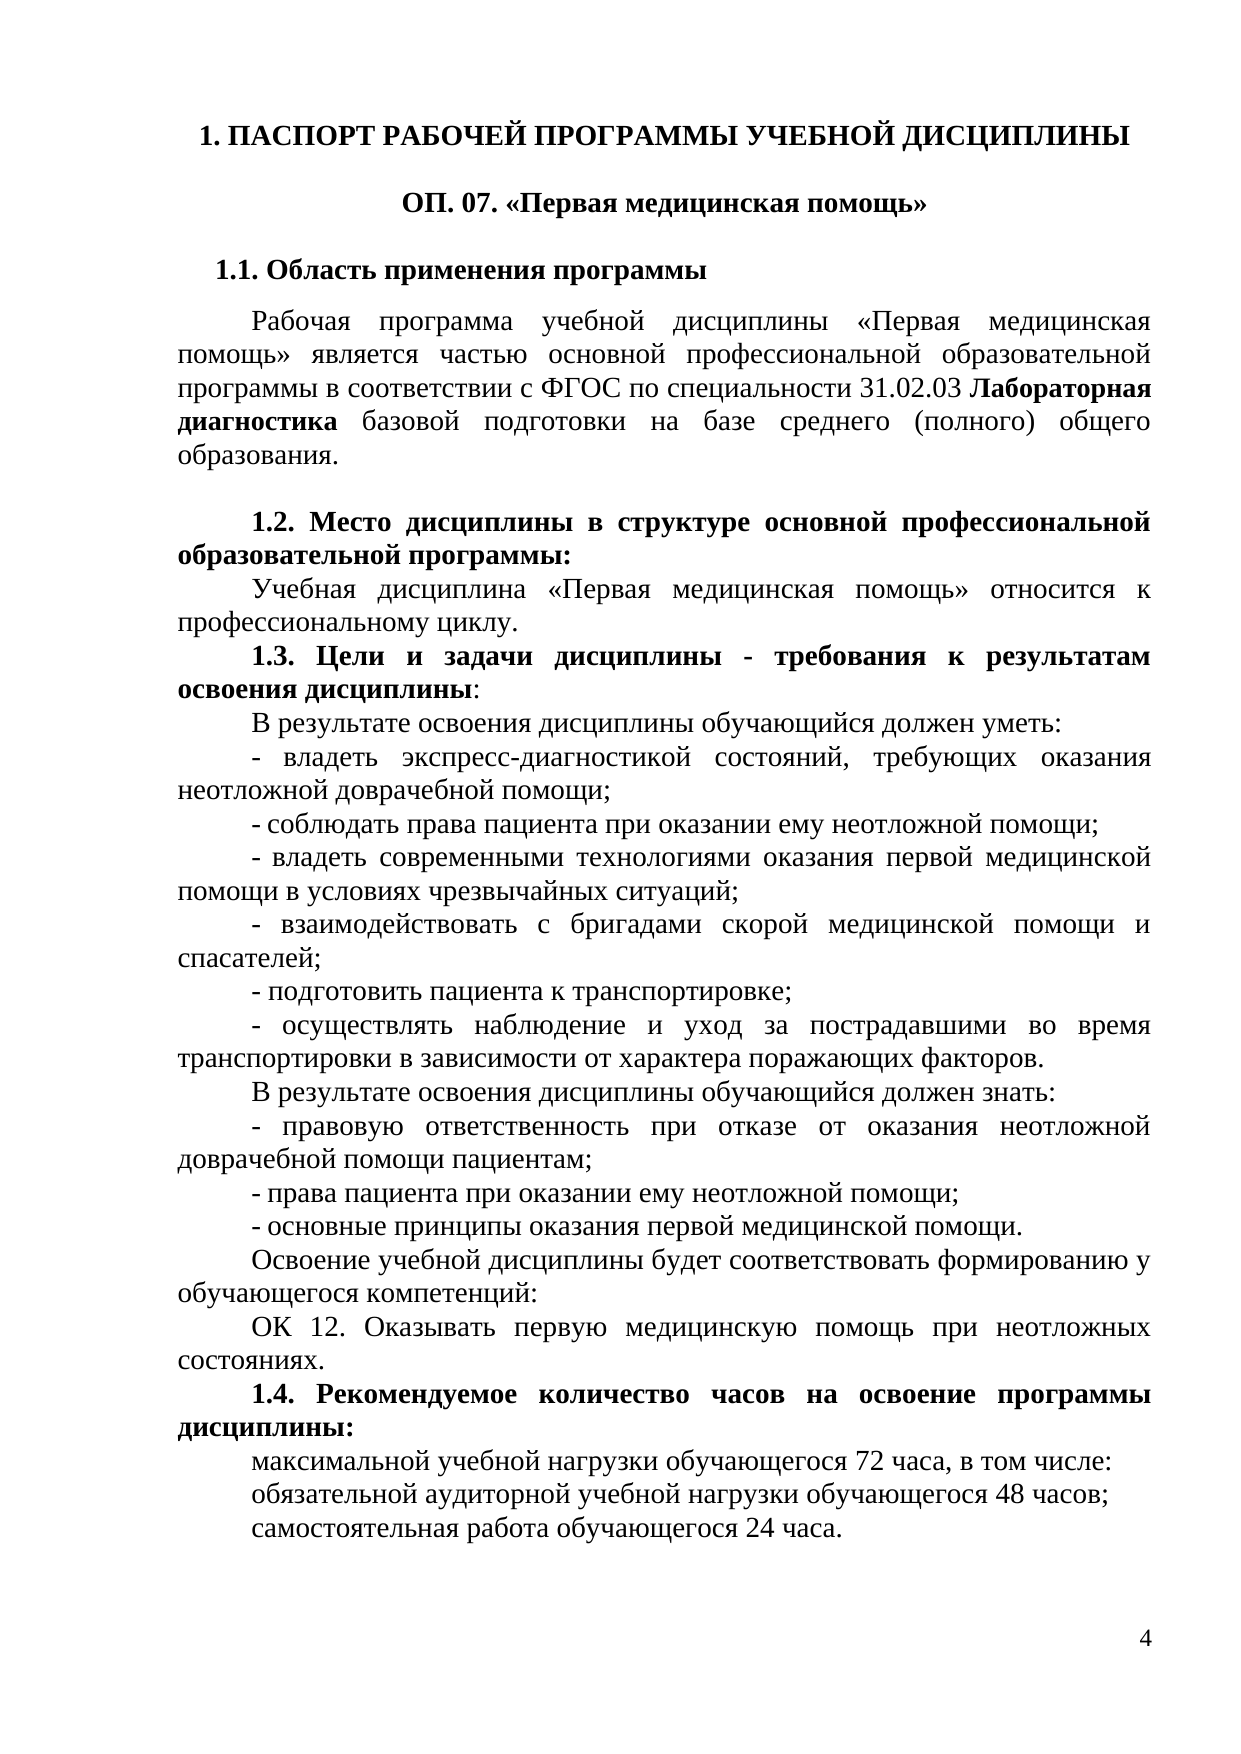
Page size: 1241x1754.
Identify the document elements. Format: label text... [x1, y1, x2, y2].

text - осуществлять наблюдение и уход за пострадавшими во время транспортировки в зависимости от характера поражающих факторов. [177, 1007, 1152, 1074]
text - владеть современными технологиями оказания первой медицинской помощи в условиях чрезвычайных ситуаций; [177, 839, 1152, 906]
text обязательной аудиторной учебной нагрузки обучающегося 48 часов; [177, 1477, 1152, 1510]
text В результате освоения дисциплины обучающийся должен уметь: [177, 705, 1152, 739]
text - правовую ответственность при отказе от оказания неотложной доврачебной помощи пациентам; [177, 1108, 1152, 1175]
text Рабочая программа учебной дисциплины «Первая медицинская помощь» является частью основной профессиональной образовательной программы в соответствии с ФГОС по специальности 31.02.03 Лабораторная диагностика базовой подготовки на базе среднего (полного) общего образования. [177, 303, 1152, 470]
text самостоятельная работа обучающегося 24 часа. [177, 1510, 1152, 1544]
text - взаимодействовать с бригадами скорой медицинской помощи и спасателей; [177, 906, 1152, 973]
text 1.4. Рекомендуемое количество часов на освоение программы дисциплины: [177, 1376, 1152, 1443]
text - подготовить пациента к транспортировке; [177, 973, 1152, 1007]
text - права пациента при оказании ему неотложной помощи; [177, 1175, 1152, 1208]
text 1.2. Место дисциплины в структуре основной профессиональной образовательной программы: [177, 504, 1152, 571]
text - основные принципы оказания первой медицинской помощи. [177, 1208, 1152, 1242]
text максимальной учебной нагрузки обучающегося 72 часа, в том числе: [177, 1443, 1152, 1477]
text Учебная дисциплина «Первая медицинская помощь» относится к профессиональному циклу. [177, 571, 1152, 638]
list 1.1. Область применения программы [177, 252, 1152, 286]
text В результате освоения дисциплины обучающийся должен знать: [177, 1074, 1152, 1108]
text - соблюдать права пациента при оказании ему неотложной помощи; [177, 806, 1152, 839]
text ОП. 07. «Первая медицинская помощь» [177, 185, 1152, 219]
text - владеть экспресс-диагностикой состояний, требующих оказания неотложной доврачебной помощи; [177, 739, 1152, 806]
text ОК 12. Оказывать первую медицинскую помощь при неотложных состояниях. [177, 1309, 1152, 1376]
text Освоение учебной дисциплины будет соответствовать формированию у обучающегося компетенций: [177, 1242, 1152, 1309]
text 1. паспорт РАБОЧЕЙ ПРОГРАММЫ УЧЕБНОЙ ДИСЦИПЛИНЫ [177, 118, 1152, 152]
text 1.3. Цели и задачи дисциплины - требования к результатам освоения дисциплины: [177, 638, 1152, 705]
